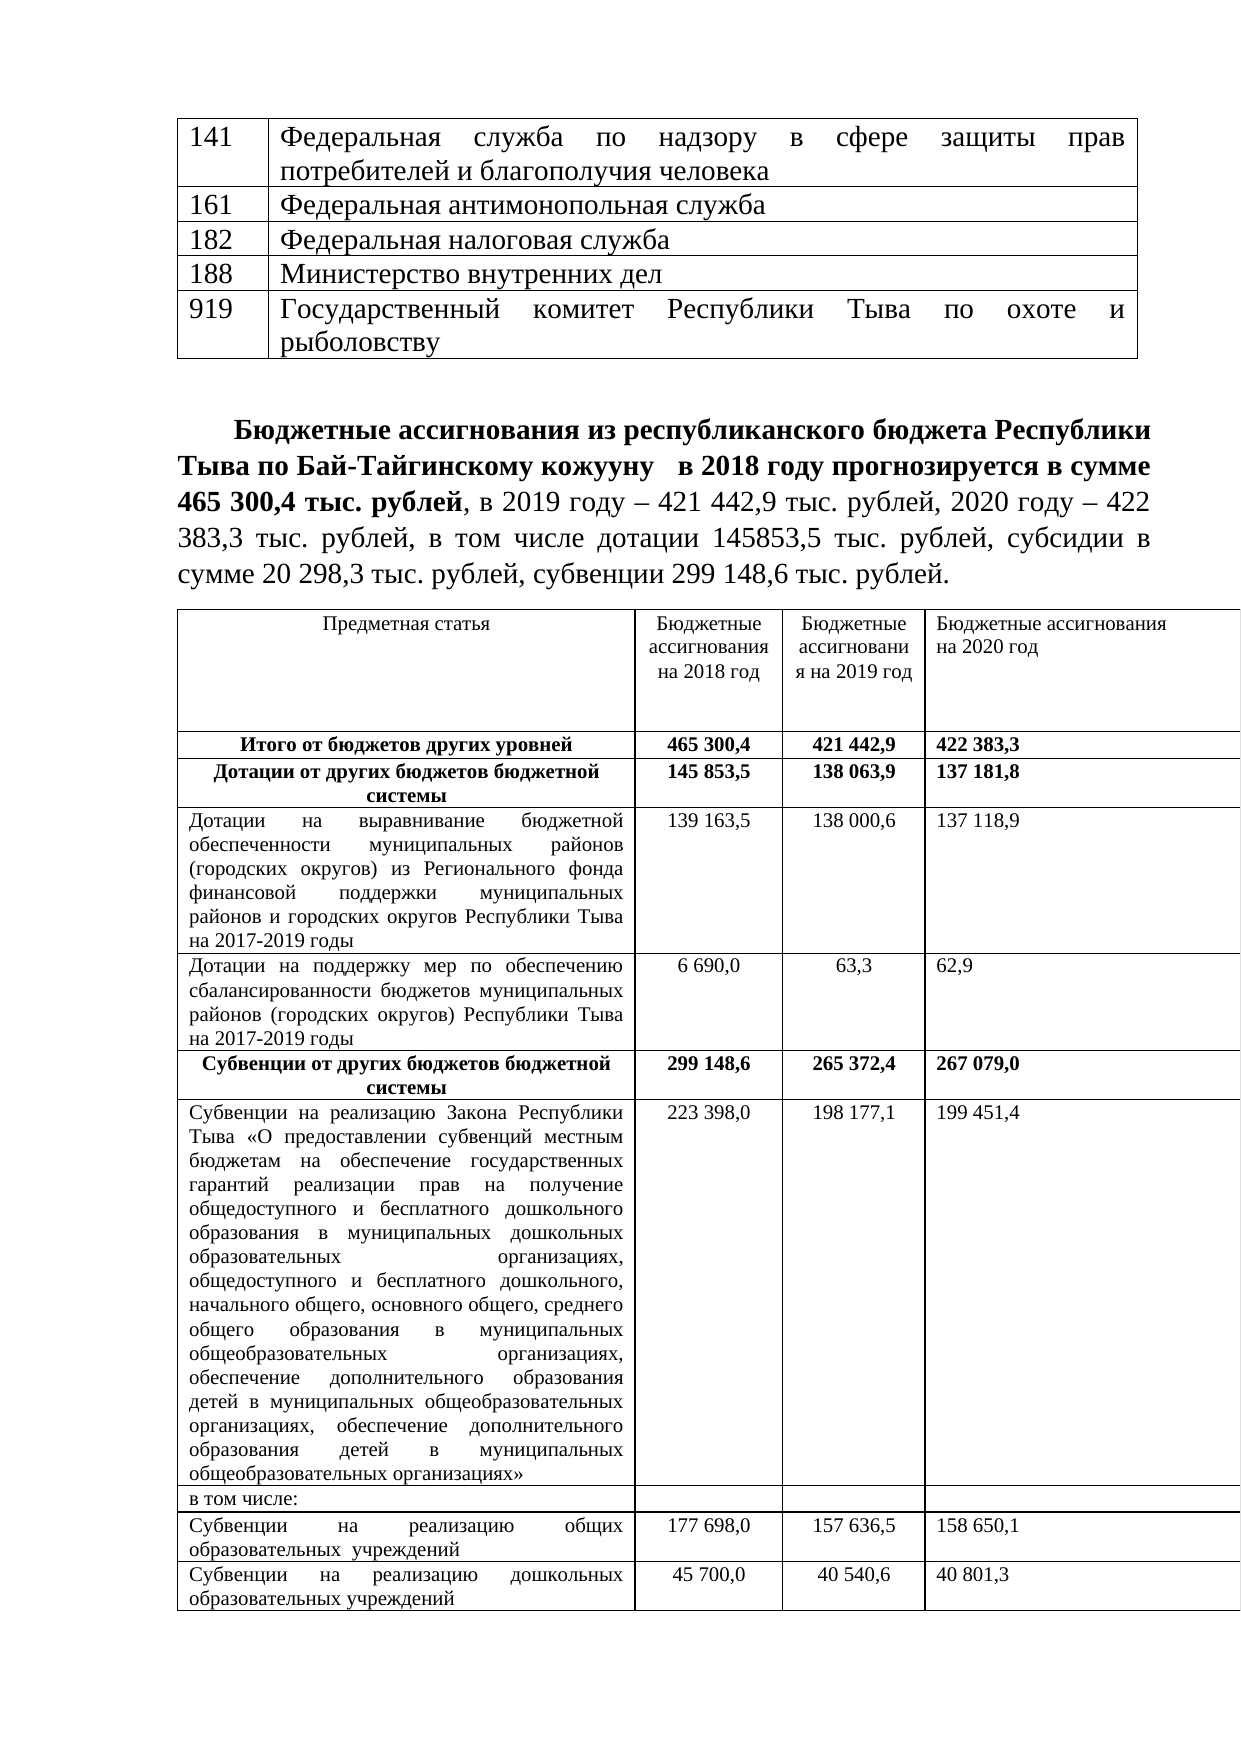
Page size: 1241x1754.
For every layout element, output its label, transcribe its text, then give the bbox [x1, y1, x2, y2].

table_cell 138 000,6 [783, 808, 924, 952]
table_cell 137 181,8 [926, 759, 1240, 807]
table_cell 299 148,6 [636, 1051, 782, 1099]
table_cell Субвенции от других бюджетов бюджетной системы [178, 1051, 634, 1099]
table_cell 267 079,0 [926, 1051, 1240, 1099]
table_cell Министерство внутренних дел [269, 256, 1137, 290]
table_cell Субвенции на реализацию общих образовательных учреждений [178, 1513, 634, 1561]
table_cell 40 801,3 [926, 1562, 1240, 1610]
table_cell 6 690,0 [636, 954, 782, 1050]
table_cell Дотации на поддержку мер по обеспечению сбалансированности бюджетов муниципальных районов (городских округов) Республики Тыва на 2017-2019 годы [178, 954, 634, 1050]
table_cell 158 650,1 [926, 1513, 1240, 1561]
table_cell 45 700,0 [636, 1562, 782, 1610]
table_cell 62,9 [926, 954, 1240, 1050]
table_cell 40 540,6 [783, 1562, 924, 1610]
table_header Бюджетные ассигнования на 2020 год [926, 610, 1240, 731]
table_cell 919 [178, 291, 268, 358]
table_cell 145 853,5 [636, 759, 782, 807]
table_cell 141 [178, 119, 268, 186]
table_cell [926, 1486, 1240, 1511]
table_cell 63,3 [783, 954, 924, 1050]
table_header Предметная статья [178, 610, 634, 731]
table_cell Федеральная налоговая служба [269, 222, 1137, 255]
table_cell Государственный комитет Республики Тыва по охоте и рыболовству [269, 291, 1137, 358]
table_cell 177 698,0 [636, 1513, 782, 1561]
table_cell 198 177,1 [783, 1100, 924, 1485]
table_cell 199 451,4 [926, 1100, 1240, 1485]
table_cell Субвенции на реализацию Закона Республики Тыва «О предоставлении субвенций местным бюджетам на обеспечение государственных гарантий реализации прав на получение общедоступного и бесплатного дошкольного образования в муниципальных дошкольных образовательных организациях, общедоступного и бесплатного дошкольного, начального общего, основного общего, среднего общего образования в муниципальных общеобразовательных организациях, обеспечение дополнительного образования детей в муниципальных общеобразовательных организациях, обеспечение дополнительного образования детей в муниципальных общеобразовательных организациях» [178, 1100, 634, 1485]
table_cell Дотации от других бюджетов бюджетной системы [178, 759, 634, 807]
table_cell Дотации на выравнивание бюджетной обеспеченности муниципальных районов (городских округов) из Регионального фонда финансовой поддержки муниципальных районов и городских округов Республики Тыва на 2017-2019 годы [178, 808, 634, 952]
table_header Бюджетные ассигнования на 2019 год [783, 610, 924, 731]
table_cell 421 442,9 [783, 732, 924, 758]
table_cell Федеральная служба по надзору в сфере защиты прав потребителей и благополучия человека [269, 119, 1137, 186]
table_cell 465 300,4 [636, 732, 782, 758]
table_cell [783, 1486, 924, 1511]
table_cell 139 163,5 [636, 808, 782, 952]
table_cell [636, 1486, 782, 1511]
table_cell 157 636,5 [783, 1513, 924, 1561]
table_cell 137 118,9 [926, 808, 1240, 952]
table_cell Субвенции на реализацию дошкольных образовательных учреждений [178, 1562, 634, 1610]
table_cell Федеральная антимонопольная служба [269, 187, 1137, 221]
text Бюджетные ассигнования из республиканского бюджета Республики Тыва по Бай-Тайгинскому кожууну в 2018 году прогнозируется в сумме 465 300,4 тыс. рублей, в 2019 году – 421 442,9 тыс. рублей, 2020 году – 422 383,3 тыс. рублей, в том числе дотации 145853,5 тыс. рублей, субсидии в сумме 20 298,3 тыс. рублей, субвенции 299 148,6 тыс. рублей. [177, 412, 1152, 590]
table_cell в том числе: [178, 1486, 634, 1511]
table_cell 422 383,3 [926, 732, 1240, 758]
table_cell 223 398,0 [636, 1100, 782, 1485]
table_cell 188 [178, 256, 268, 290]
table_header Бюджетные ассигнования на 2018 год [636, 610, 782, 731]
table_cell 161 [178, 187, 268, 221]
table_cell 182 [178, 222, 268, 255]
table_cell 138 063,9 [783, 759, 924, 807]
table_cell Итого от бюджетов других уровней [178, 732, 634, 758]
table_cell 265 372,4 [783, 1051, 924, 1099]
